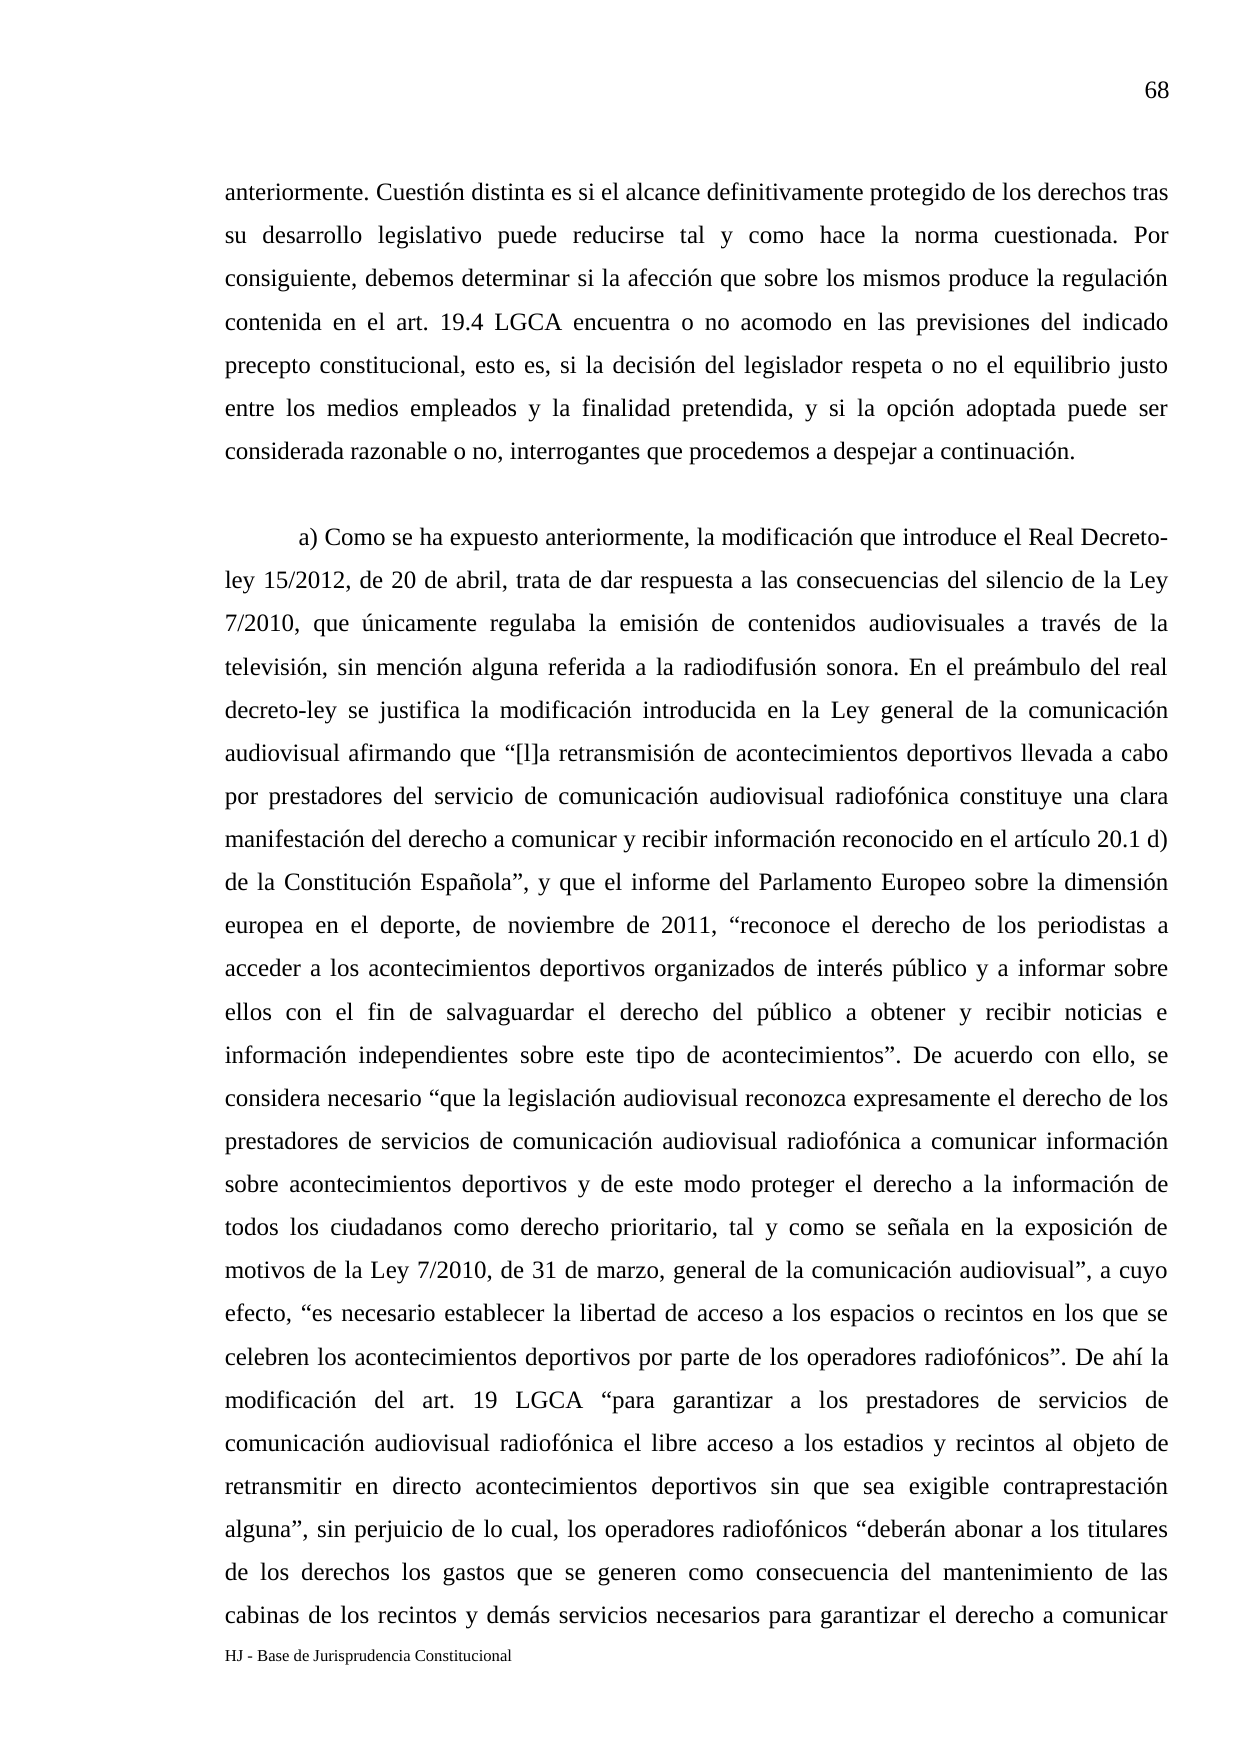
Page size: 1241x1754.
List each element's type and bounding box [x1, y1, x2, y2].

text [224, 522, 1169, 1629]
text [224, 177, 1169, 465]
